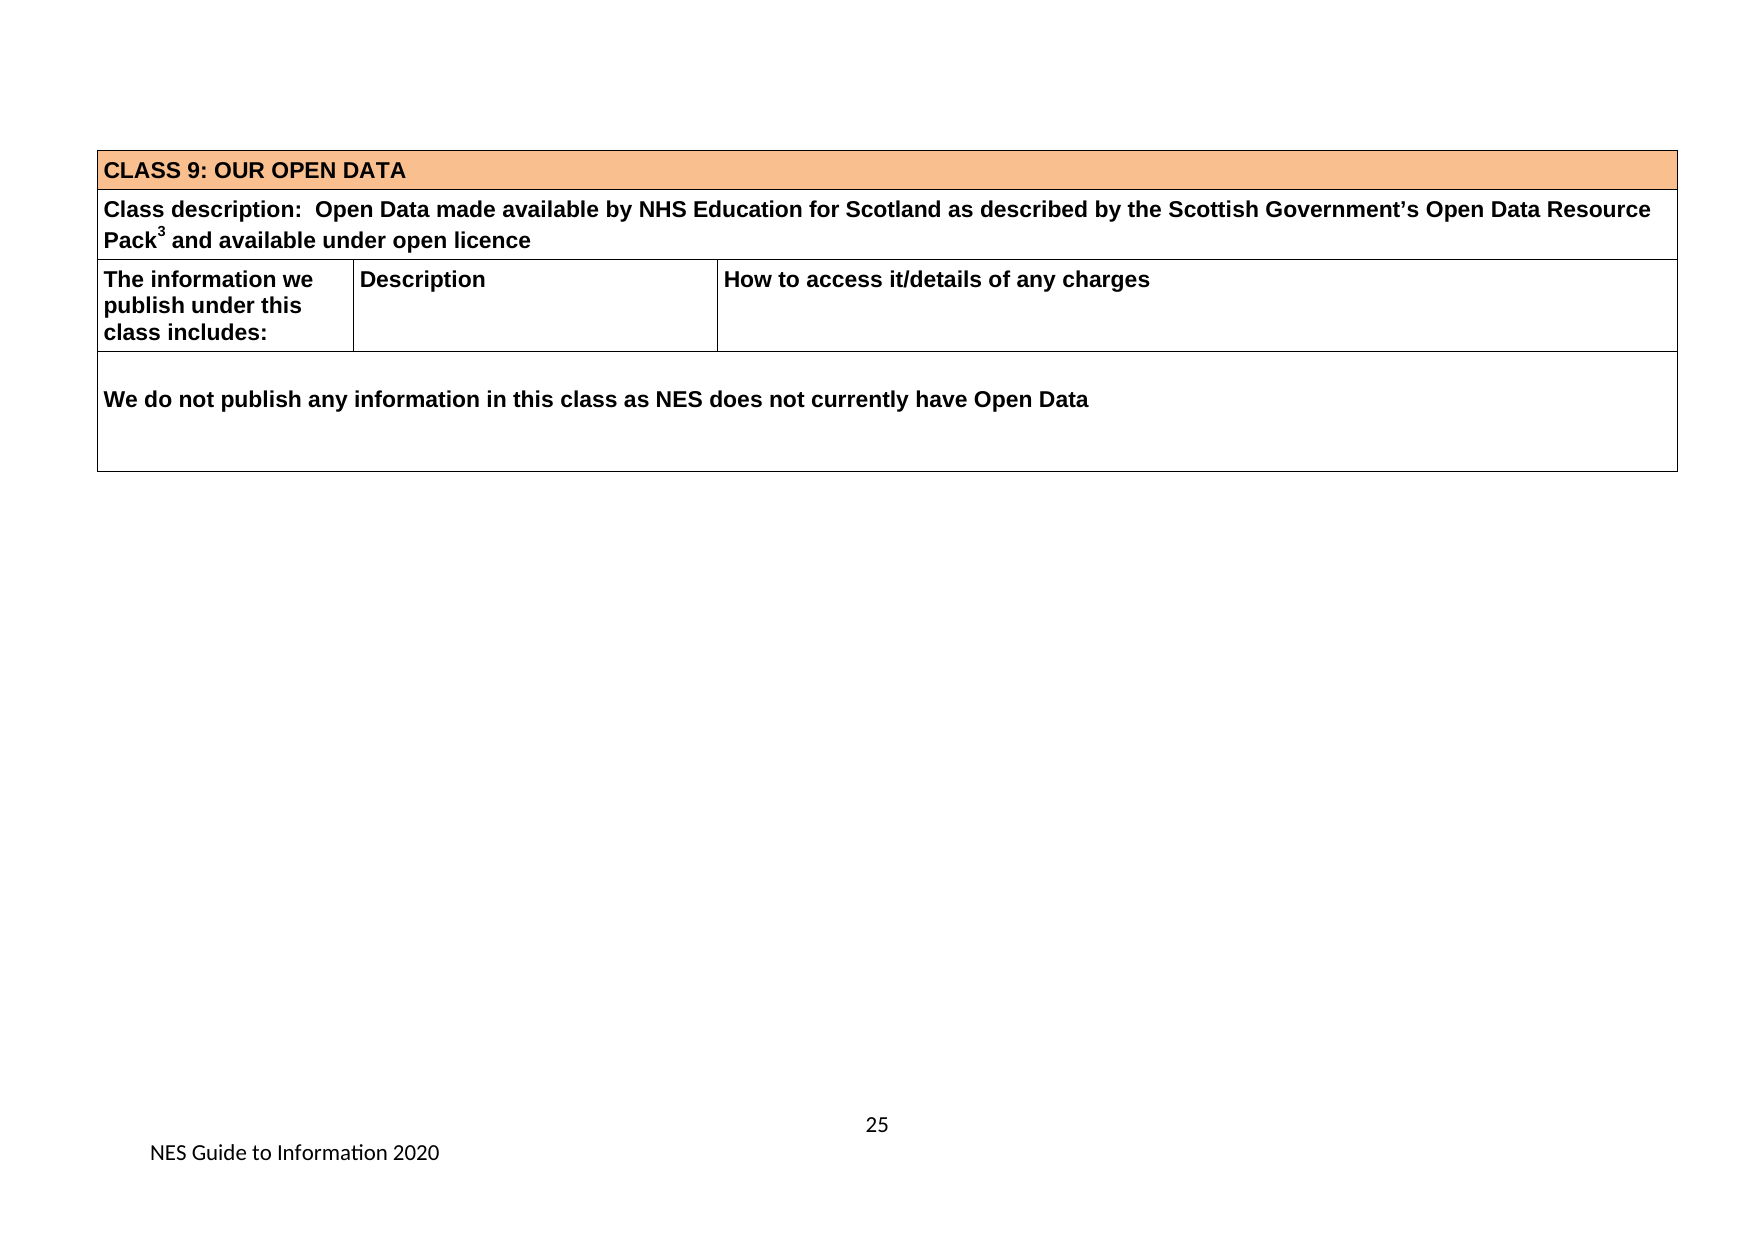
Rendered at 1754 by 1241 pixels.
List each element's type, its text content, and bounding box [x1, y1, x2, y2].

table_cell We do not publish any information in this class as NES does not currently have Open Data [98, 352, 1677, 471]
table_cell The information we publish under this class includes: [98, 260, 353, 351]
table_cell Class description: Open Data made available by NHS Education for Scotland as described by the Scottish Government’s Open Data Resource Pack3 and available under open licence [98, 190, 1677, 259]
table_cell How to access it/details of any charges [718, 260, 1677, 351]
table_cell Description [354, 260, 717, 351]
table_header CLASS 9: OUR OPEN DATA [98, 151, 1677, 189]
